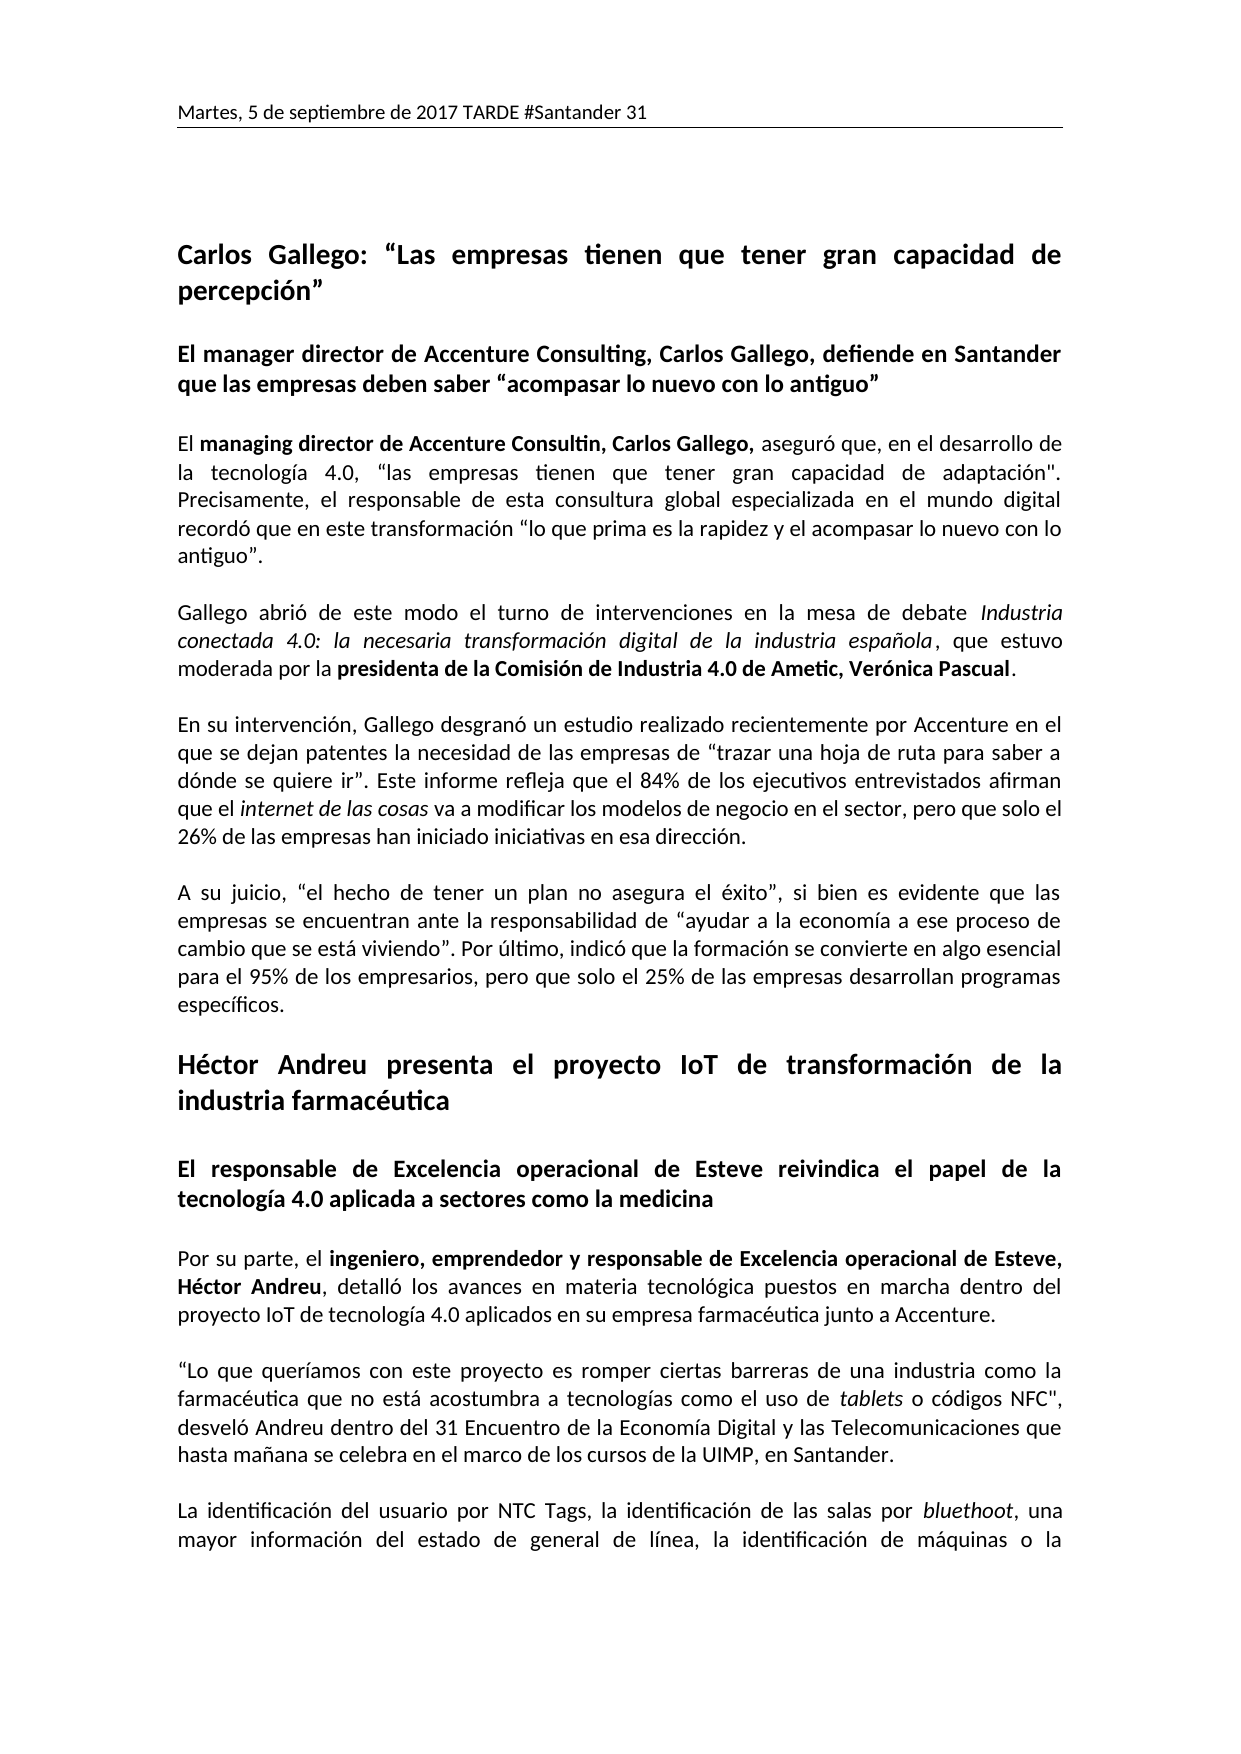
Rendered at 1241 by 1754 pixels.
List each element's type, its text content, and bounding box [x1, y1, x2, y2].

text Carlos Gallego: “Las empresas tienen que tener gran capacidad de percepción” [177, 236, 1063, 307]
text El responsable de Excelencia operacional de Esteve reivindica el papel de la tecnología 4.0 aplicada a sectores como la medicina [177, 1153, 1063, 1214]
text El manager director de Accenture Consulting, Carlos Gallego, defiende en Santander que las empresas deben saber “acompasar lo nuevo con lo antiguo” [177, 338, 1063, 399]
text “Lo que queríamos con este proyecto es romper ciertas barreras de una industria como la farmacéutica que no está acostumbra a tecnologías como el uso de tablets o códigos NFC", desveló Andreu dentro del 31 Encuentro de la Economía Digital y las Telecomunicaciones que hasta mañana se celebra en el marco de los cursos de la UIMP, en Santander. [177, 1357, 1063, 1469]
text A su juicio, “el hecho de tener un plan no asegura el éxito”, si bien es evidente que las empresas se encuentran ante la responsabilidad de “ayudar a la economía a ese proceso de cambio que se está viviendo”. Por último, indicó que la formación se convierte en algo esencial para el 95% de los empresarios, pero que solo el 25% de las empresas desarrollan programas específicos. [177, 878, 1063, 1018]
text Gallego abrió de este modo el turno de intervenciones en la mesa de debate Industria conectada 4.0: la necesaria transformación digital de la industria española, que estuvo moderada por la presidenta de la Comisión de Industria 4.0 de Ametic, Verónica Pascual. [177, 598, 1063, 682]
text En su intervención, Gallego desgranó un estudio realizado recientemente por Accenture en el que se dejan patentes la necesidad de las empresas de “trazar una hoja de ruta para saber a dónde se quiere ir”. Este informe refleja que el 84% de los ejecutivos entrevistados afirman que el internet de las cosas va a modificar los modelos de negocio en el sector, pero que solo el 26% de las empresas han iniciado iniciativas en esa dirección. [177, 710, 1063, 850]
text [177, 1497, 1063, 1553]
text Héctor Andreu presenta el proyecto IoT de transformación de la industria farmacéutica [177, 1046, 1063, 1117]
text El managing director de Accenture Consultin, Carlos Gallego, aseguró que, en el desarrollo de la tecnología 4.0, “las empresas tienen que tener gran capacidad de adaptación". Precisamente, el responsable de esta consultura global especializada en el mundo digital recordó que en este transformación “lo que prima es la rapidez y el acompasar lo nuevo con lo antiguo”. [177, 429, 1063, 570]
text Por su parte, el ingeniero, emprendedor y responsable de Excelencia operacional de Esteve, Héctor Andreu, detalló los avances en materia tecnológica puestos en marcha dentro del proyecto IoT de tecnología 4.0 aplicados en su empresa farmacéutica junto a Accenture. [177, 1244, 1063, 1328]
